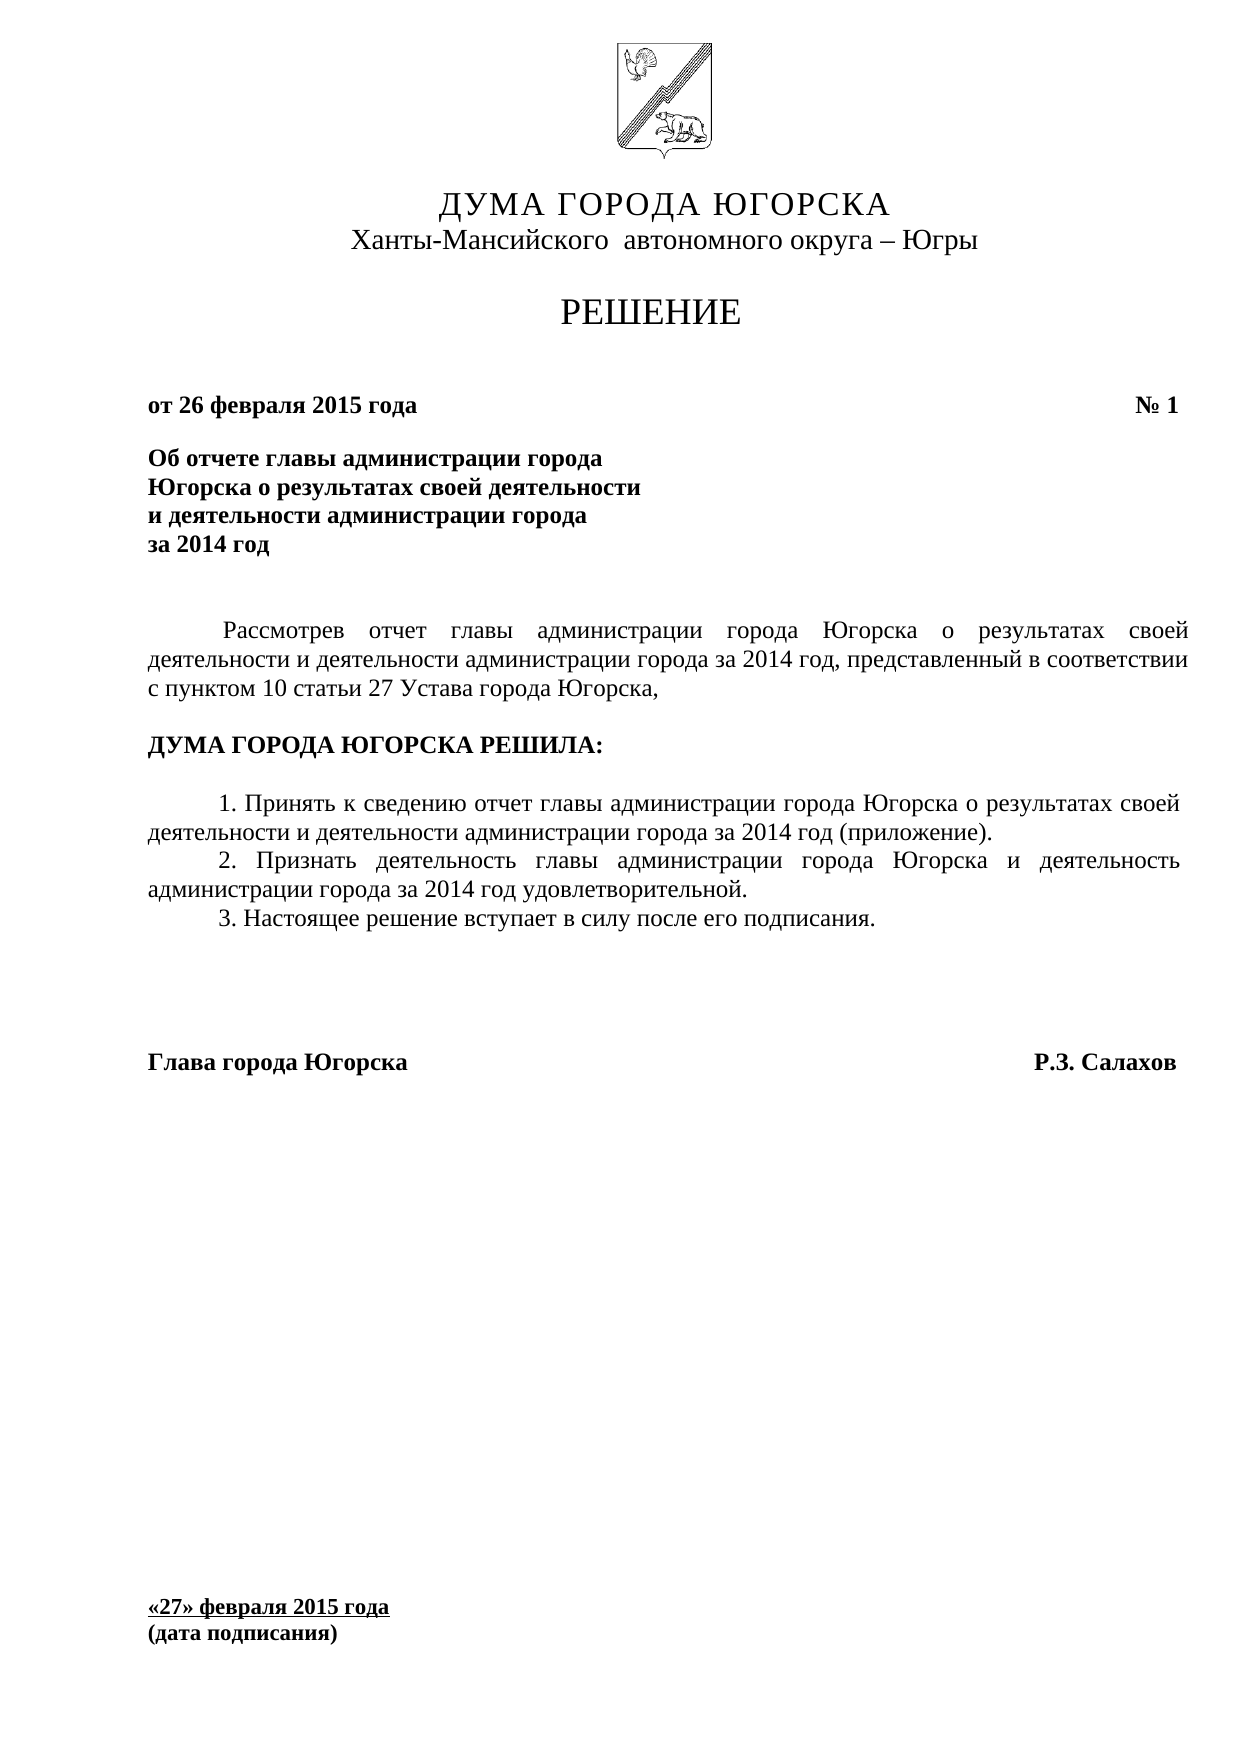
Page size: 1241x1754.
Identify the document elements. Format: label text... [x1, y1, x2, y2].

picture [616, 41, 713, 161]
text Рассмотрев отчет главы администрации города Югорска о результатах своей деятельности и деятельности администрации города за 2014 год, представленный в соответствии с пунктом 10 статьи 27 Устава города Югорска, [148, 616, 1190, 702]
text ДУМА ГОРОДА ЮГОРСКА [148, 184, 1181, 222]
text (дата подписания) [148, 1619, 1181, 1646]
text и деятельности администрации города [148, 501, 1181, 529]
text ДУМА ГОРОДА ЮГОРСКА РЕШИЛА: [148, 731, 1152, 759]
text 1. Принять к сведению отчет главы администрации города Югорска о результатах своей деятельности и деятельности администрации города за 2014 год (приложение). [148, 788, 1181, 846]
subtitle РЕШЕНИЕ [148, 289, 1181, 333]
text «27» февраля 2015 года [148, 1593, 1181, 1619]
text от 26 февраля 2015 года № 1 [148, 390, 1181, 419]
text Ханты-Мансийского автономного округа – Югры [148, 222, 1181, 256]
text Югорска о результатах своей деятельности [148, 472, 1181, 501]
text Об отчете главы администрации города [148, 443, 1181, 472]
text за 2014 год [148, 529, 1181, 558]
text 2. Признать деятельность главы администрации города Югорска и деятельность администрации города за 2014 год удовлетворительной. [148, 846, 1181, 903]
text Глава города Югорска Р.З. Салахов [148, 1047, 1181, 1076]
text 3. Настоящее решение вступает в силу после его подписания. [148, 903, 1181, 932]
